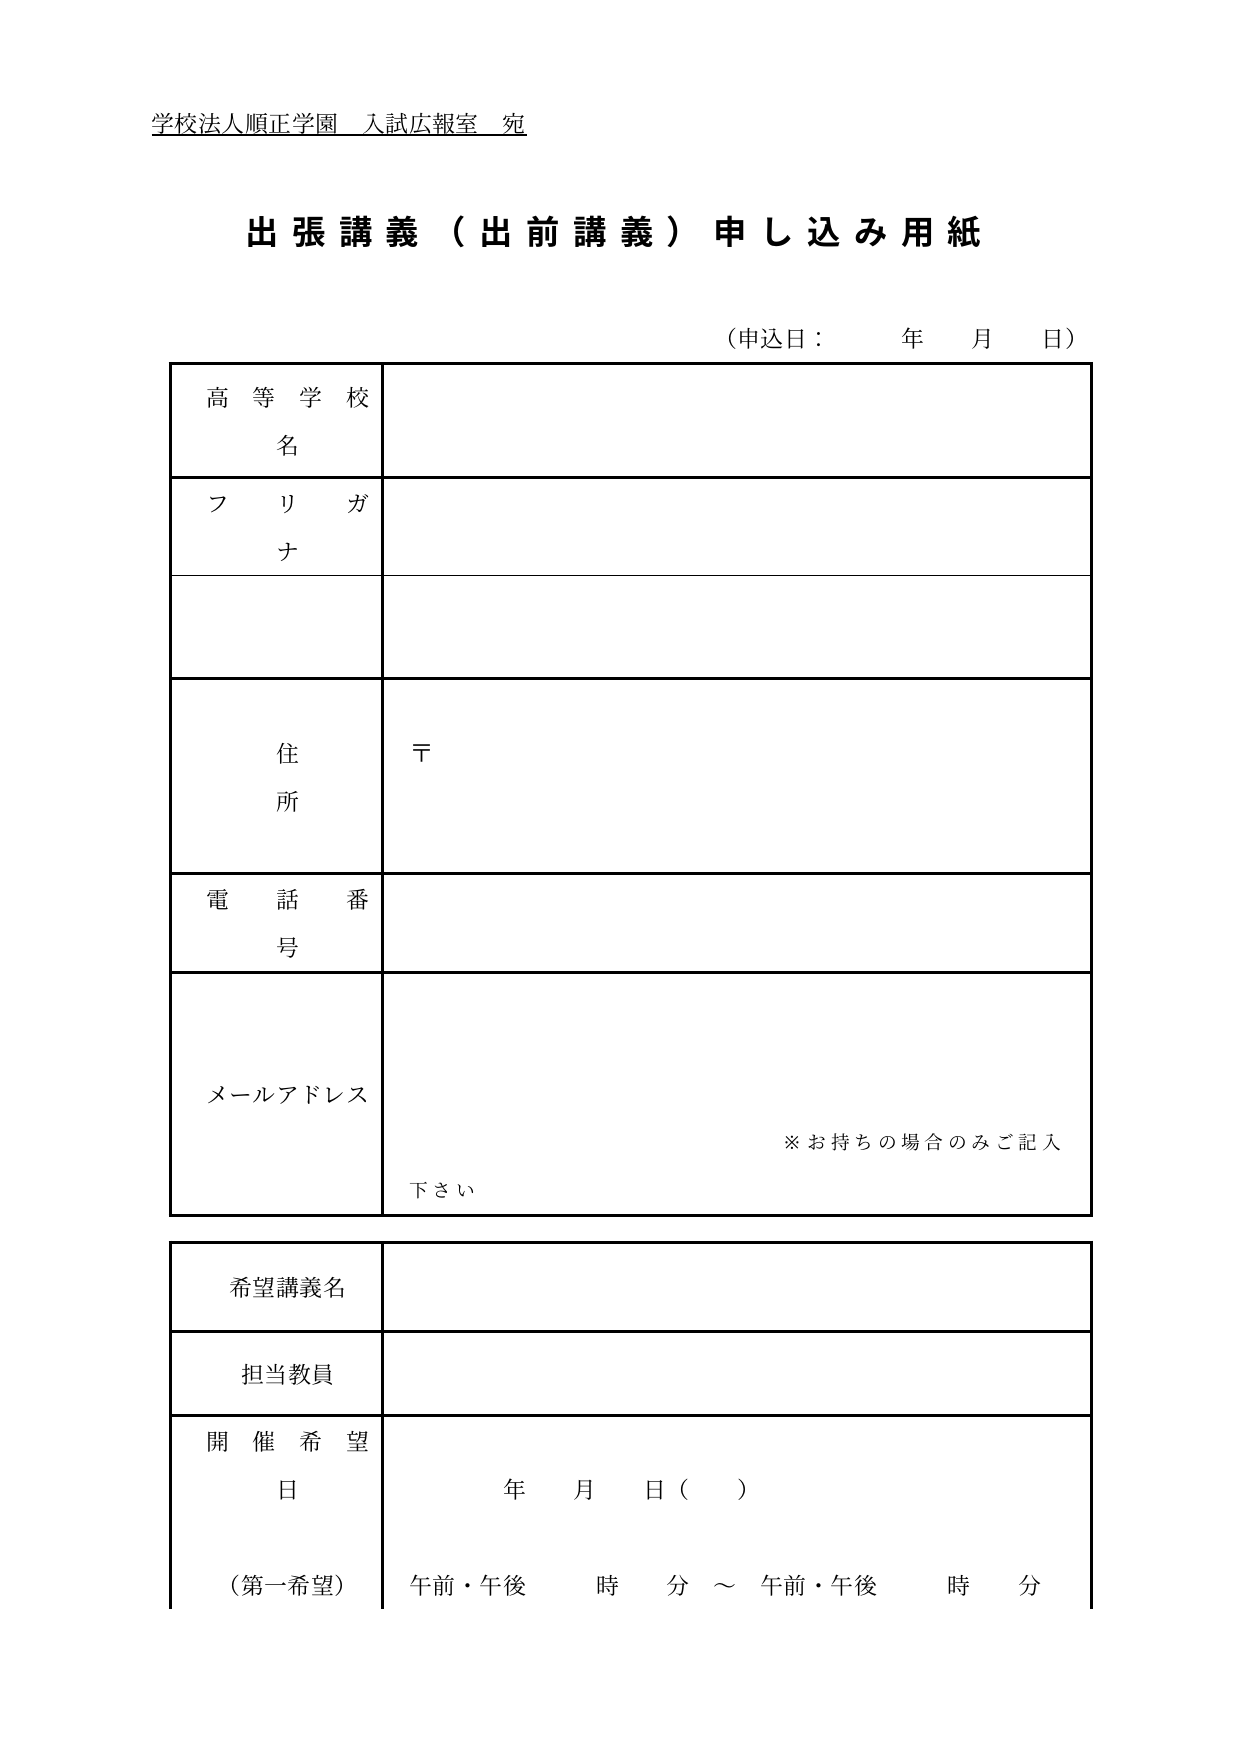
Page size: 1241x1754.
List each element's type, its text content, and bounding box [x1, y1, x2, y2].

table_cell 住 所 [172, 680, 381, 872]
table_cell ※お持ちの場合のみご記入下さい [384, 974, 1090, 1213]
table_cell 電 話 番 号 [172, 875, 381, 971]
table_header [384, 365, 1090, 476]
table_cell [172, 576, 381, 677]
table_cell メールアドレス [172, 974, 381, 1213]
table_cell [384, 875, 1090, 971]
table_cell フ リ ガ ナ [172, 479, 381, 575]
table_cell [384, 1417, 1090, 1608]
text 出張講義（出前講義）申し込み用紙 [151, 194, 1089, 266]
table_header 希望講義名 [172, 1244, 381, 1329]
table_header 高 等 学 校 名 [172, 365, 381, 476]
table_cell 〒 [384, 680, 1090, 872]
table_cell [384, 1333, 1090, 1414]
table_header [384, 1244, 1090, 1329]
table_cell 担当教員 [172, 1333, 381, 1414]
text 学校法人順正学園 入試広報室 宛 [151, 98, 1089, 146]
table_cell 開 催 希 望 日 （第一希望） [172, 1417, 381, 1608]
table_cell [384, 479, 1090, 575]
text （申込日： 年 月 日） [151, 314, 1089, 362]
table_cell [384, 576, 1090, 677]
